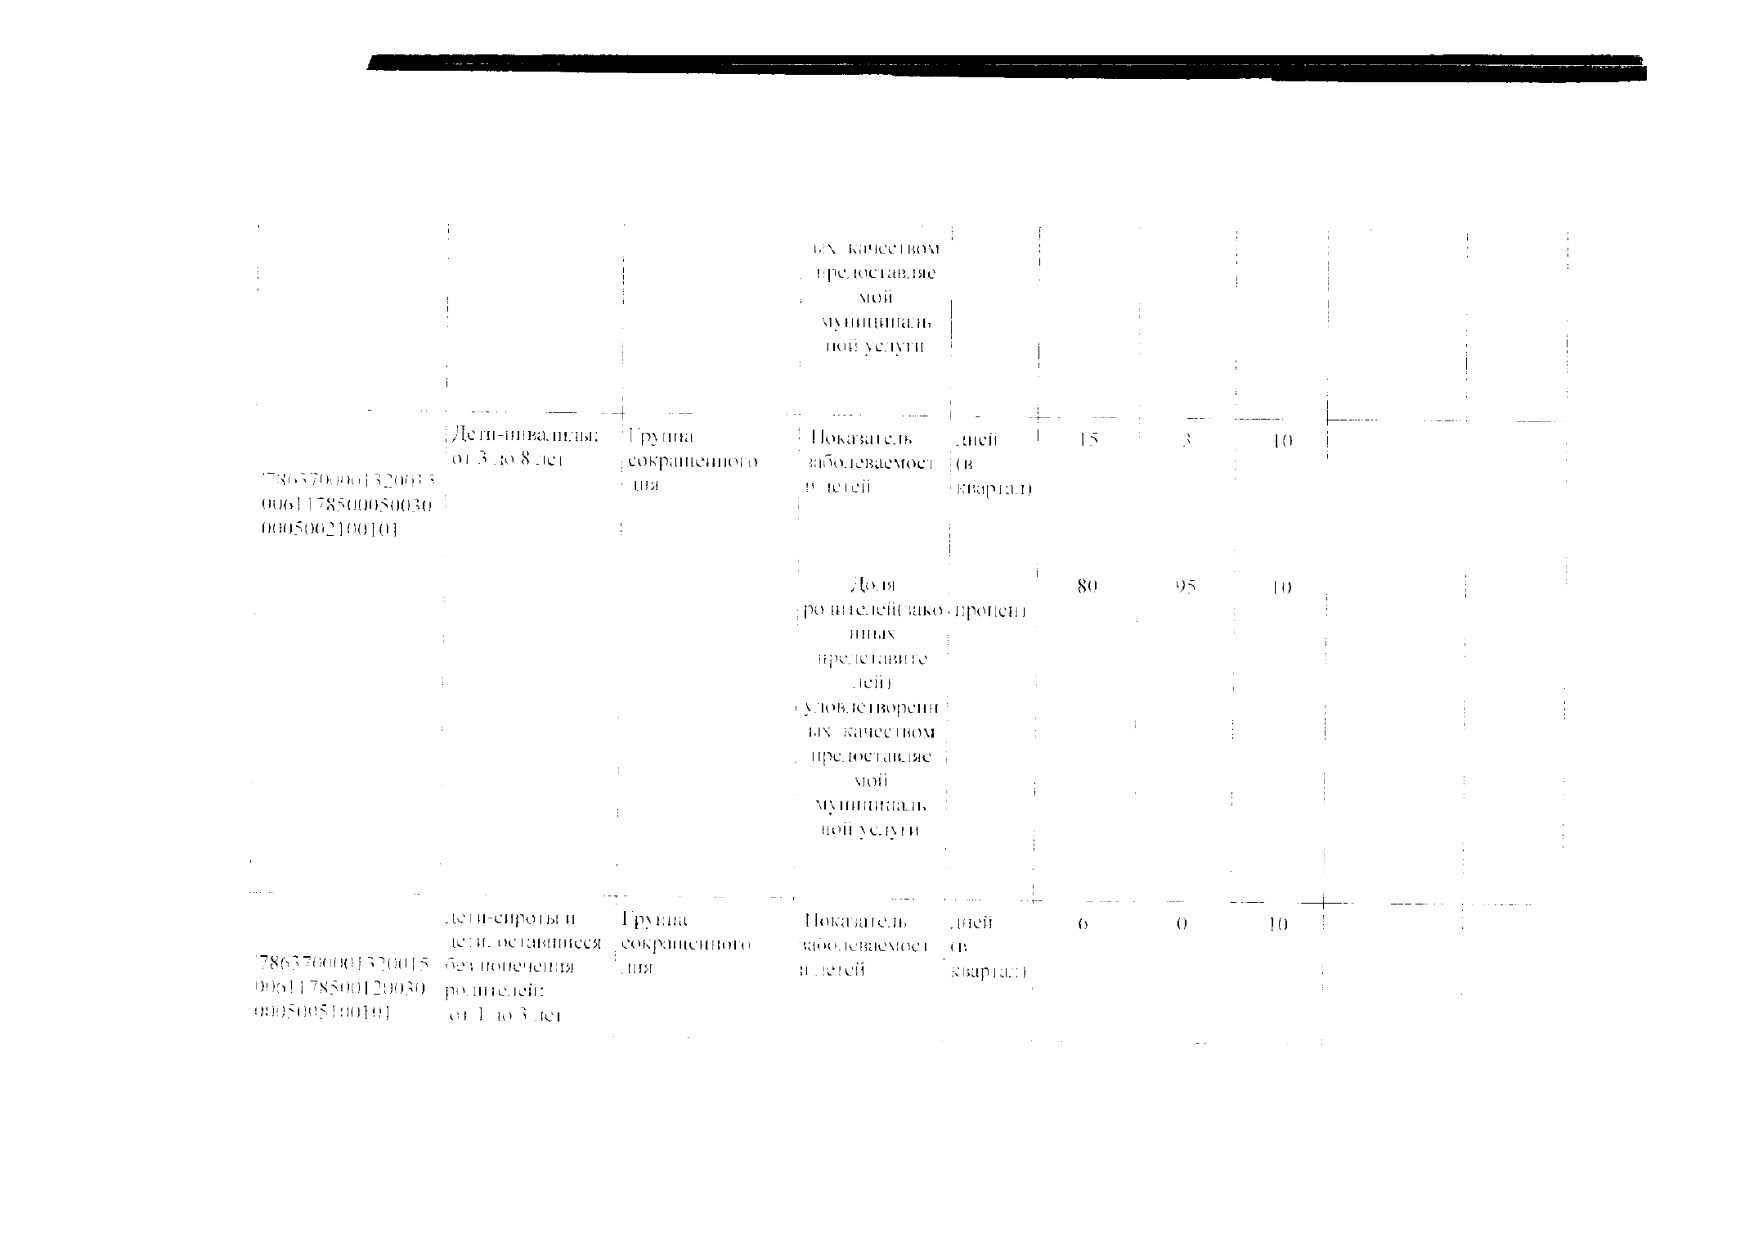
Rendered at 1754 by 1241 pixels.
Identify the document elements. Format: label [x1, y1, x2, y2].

picture [156, 46, 1652, 1135]
